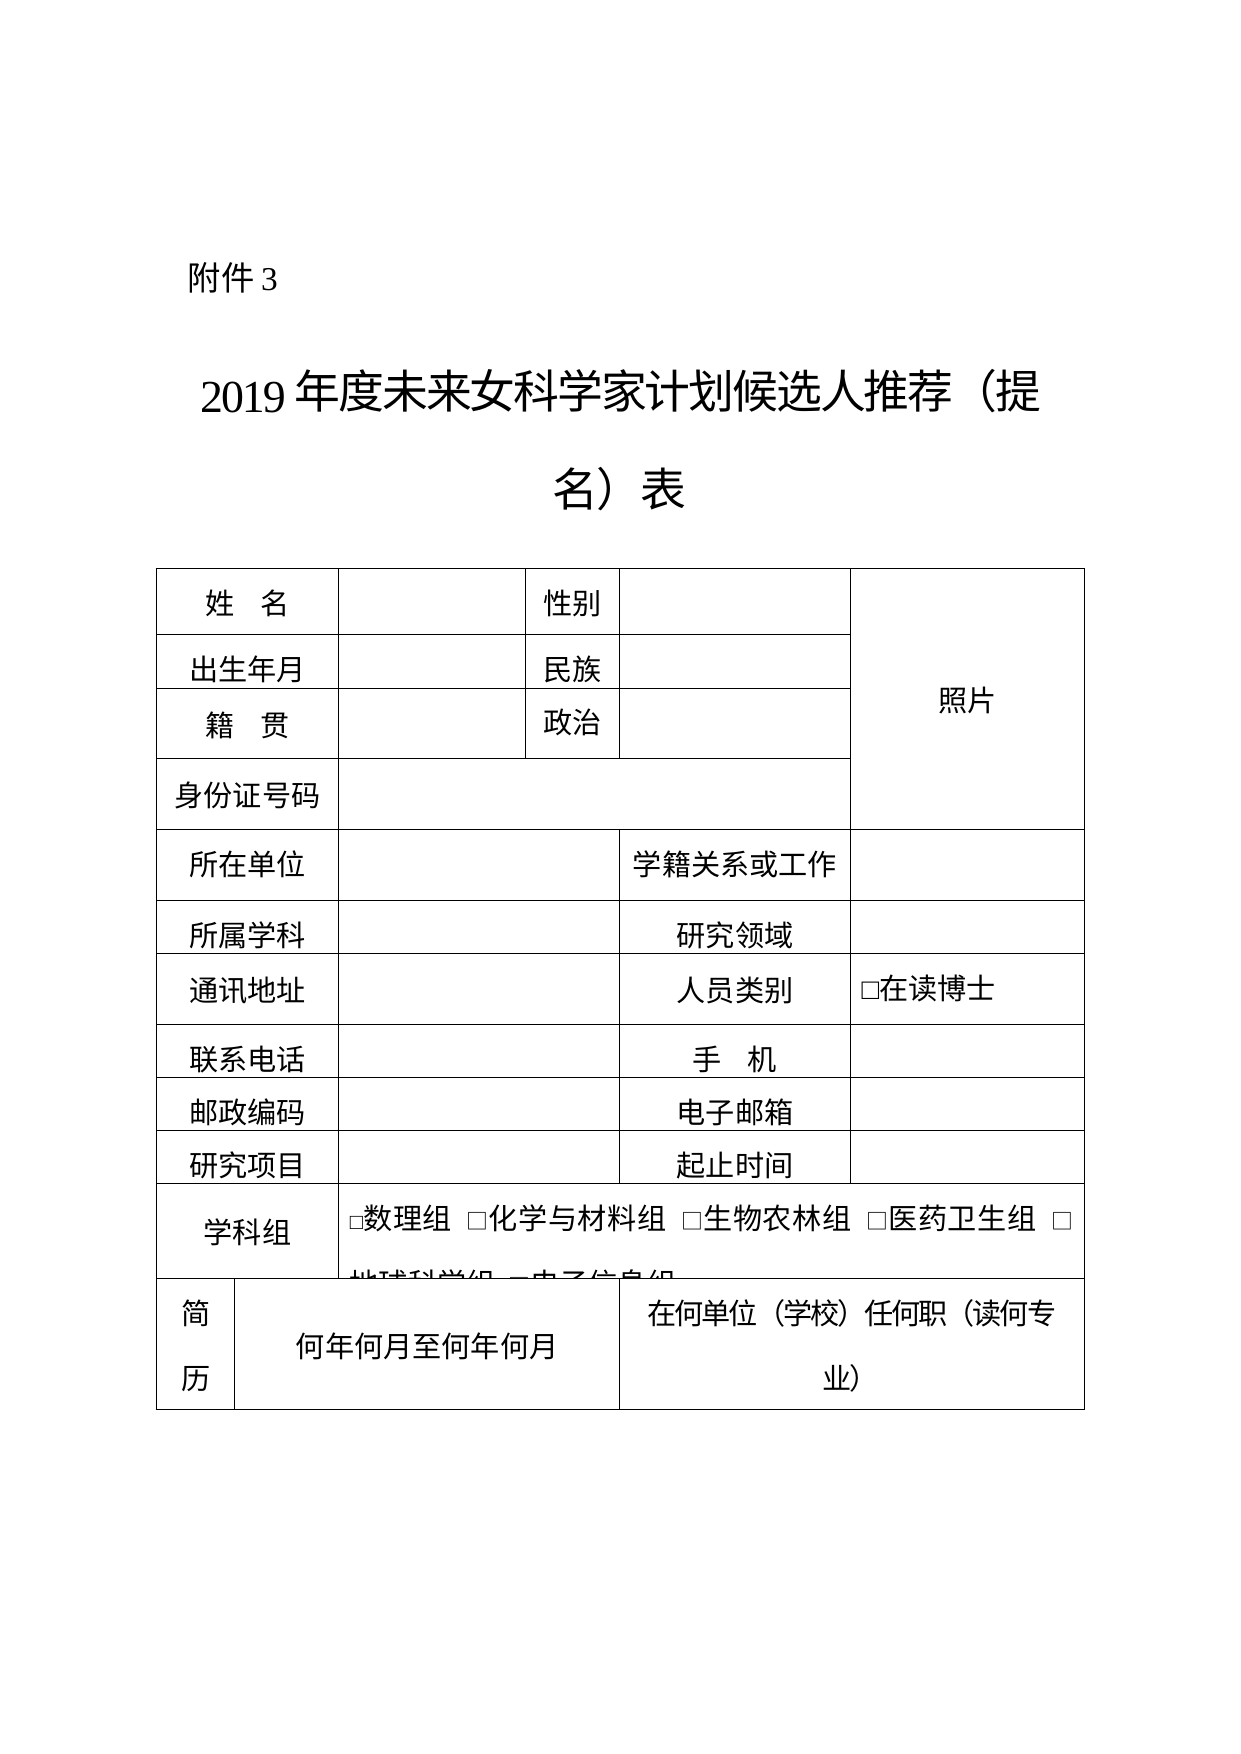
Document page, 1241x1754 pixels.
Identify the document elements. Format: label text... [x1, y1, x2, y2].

table_cell [851, 901, 1084, 953]
table_cell [339, 954, 619, 1024]
table_cell 联系电话 [157, 1025, 338, 1077]
table_header 姓 名 [157, 569, 338, 634]
table_cell 通讯地址 [157, 954, 338, 1024]
table_cell 出生年月 [157, 635, 338, 687]
table_cell 所在单位 或学校 [157, 830, 338, 900]
table_cell 研究项目 [157, 1131, 338, 1183]
table_cell □在读博士 □在站博士后 [851, 954, 1084, 1024]
table_cell 政治面貌 [526, 689, 619, 758]
table_cell 邮政编码 [157, 1078, 338, 1130]
table_header 性别 [526, 569, 619, 634]
table_cell [851, 830, 1084, 900]
table_cell □数理组 □化学与材料组 □生物农林组 □医药卫生组 □地球科学组 □电子信息组 [339, 1184, 1084, 1278]
text 附件3 [187, 243, 1053, 308]
table_cell 学科组 [157, 1184, 338, 1278]
table_cell [620, 689, 850, 758]
table_cell [339, 901, 619, 953]
table_cell [339, 1078, 619, 1130]
table_cell 学籍关系或工作关系所在单位 [620, 830, 850, 900]
table_cell 身份证号码 [157, 759, 338, 829]
table_cell [339, 759, 850, 829]
table_cell [339, 1025, 619, 1077]
table_cell 手 机 [620, 1025, 850, 1077]
table_cell 起止时间 [620, 1131, 850, 1183]
table_cell [339, 689, 525, 758]
table_cell [851, 1078, 1084, 1130]
table_cell 简 历 [157, 1279, 234, 1409]
table_cell [851, 1025, 1084, 1077]
table_cell [339, 830, 619, 900]
table_cell 所属学科 [157, 901, 338, 953]
table_cell 人员类别 [620, 954, 850, 1024]
table_cell 在何单位（学校）任何职（读何专业） [620, 1279, 1084, 1409]
table_header 照片 [851, 569, 1084, 829]
table_cell 研究领域 [620, 901, 850, 953]
table_cell [620, 635, 850, 687]
table_header [339, 569, 525, 634]
table_cell 电子邮箱 [620, 1078, 850, 1130]
text 2019年度未来女科学家计划候选人推荐（提名）表 [187, 324, 1053, 519]
table_cell 何年何月至何年何月 [235, 1279, 619, 1409]
table_cell [339, 1131, 619, 1183]
table_cell [339, 635, 525, 687]
table_cell 民族 [526, 635, 619, 687]
table_cell 籍 贯 [157, 689, 338, 758]
table_header [620, 569, 850, 634]
table_cell [851, 1131, 1084, 1183]
